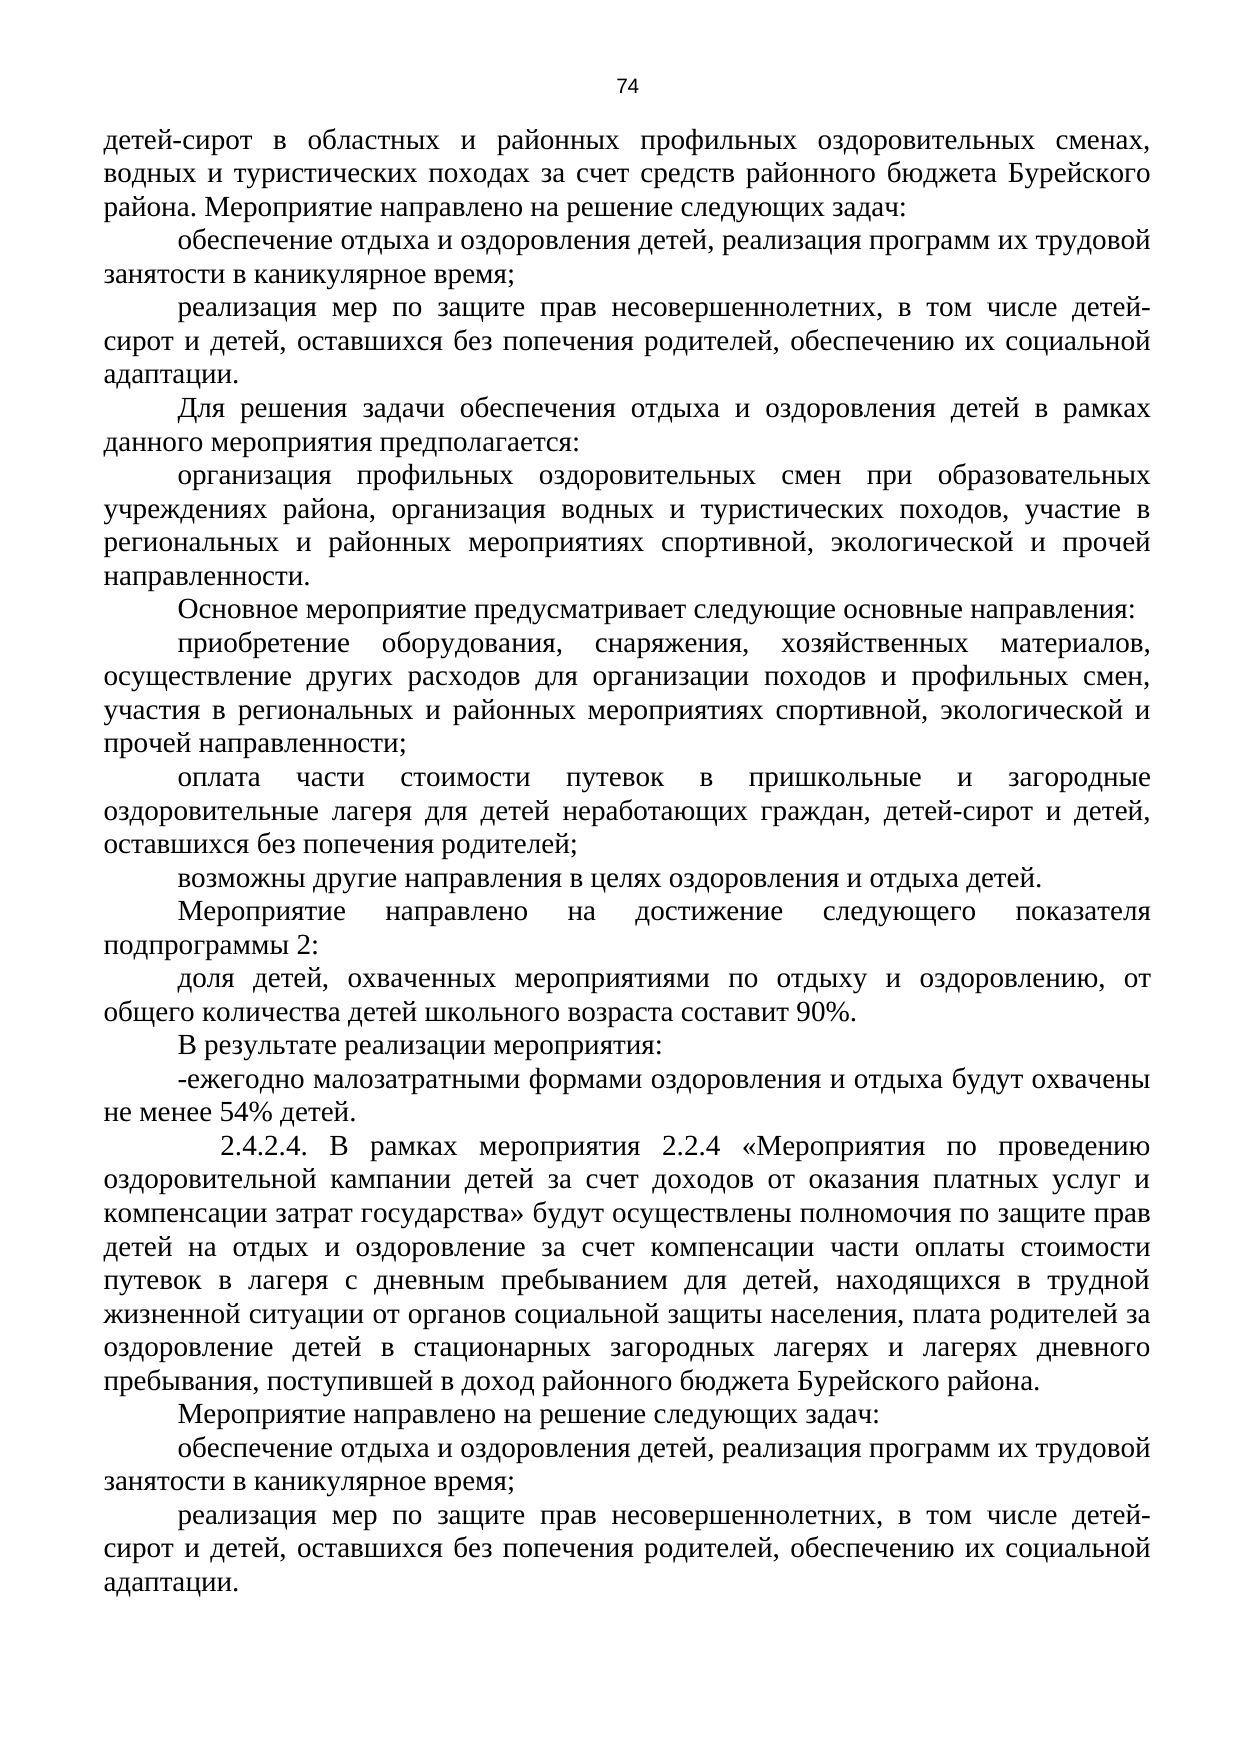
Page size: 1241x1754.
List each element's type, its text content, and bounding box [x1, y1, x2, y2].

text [103, 122, 1152, 222]
text Для решения задачи обеспечения отдыха и оздоровления детей в рамках данного мероприятия предполагается: [103, 390, 1152, 457]
text реализация мер по защите прав несовершеннолетних, в том числе детей-сирот и детей, оставшихся без попечения родителей, обеспечению их социальной адаптации. [103, 289, 1152, 390]
text реализация мер по защите прав несовершеннолетних, в том числе детей-сирот и детей, оставшихся без попечения родителей, обеспечению их социальной адаптации. [103, 1497, 1152, 1598]
text оплата части стоимости путевок в пришкольные и загородные оздоровительные лагеря для детей неработающих граждан, детей-сирот и детей, оставшихся без попечения родителей; [103, 759, 1152, 860]
text обеспечение отдыха и оздоровления детей, реализация программ их трудовой занятости в каникулярное время; [103, 222, 1152, 289]
text 2.4.2.4. В рамках мероприятия 2.2.4 «Мероприятия по проведению оздоровительной кампании детей за счет доходов от оказания платных услуг и компенсации затрат государства» будут осуществлены полномочия по защите прав детей на отдых и оздоровление за счет компенсации части оплаты стоимости путевок в лагеря с дневным пребыванием для детей, находящихся в трудной жизненной ситуации от органов социальной защиты населения, плата родителей за оздоровление детей в стационарных загородных лагерях и лагерях дневного пребывания, поступившей в доход районного бюджета Бурейского района. [103, 1128, 1152, 1396]
text Мероприятие направлено на достижение следующего показателя подпрограммы 2: [103, 893, 1152, 960]
text организация профильных оздоровительных смен при образовательных учреждениях района, организация водных и туристических походов, участие в региональных и районных мероприятиях спортивной, экологической и прочей направленности. [103, 457, 1152, 591]
text доля детей, охваченных мероприятиями по отдыху и оздоровлению, от общего количества детей школьного возраста составит 90%. [103, 960, 1152, 1027]
text возможны другие направления в целях оздоровления и отдыха детей. [103, 860, 1152, 893]
text -ежегодно малозатратными формами оздоровления и отдыха будут охвачены не менее 54% детей. [103, 1061, 1152, 1128]
text обеспечение отдыха и оздоровления детей, реализация программ их трудовой занятости в каникулярное время; [103, 1430, 1152, 1497]
text Мероприятие направлено на решение следующих задач: [103, 1396, 1152, 1430]
text Основное мероприятие предусматривает следующие основные направления: [103, 591, 1152, 625]
text приобретение оборудования, снаряжения, хозяйственных материалов, осуществление других расходов для организации походов и профильных смен, участия в региональных и районных мероприятиях спортивной, экологической и прочей направленности; [103, 625, 1152, 759]
text В результате реализации мероприятия: [103, 1027, 1152, 1061]
